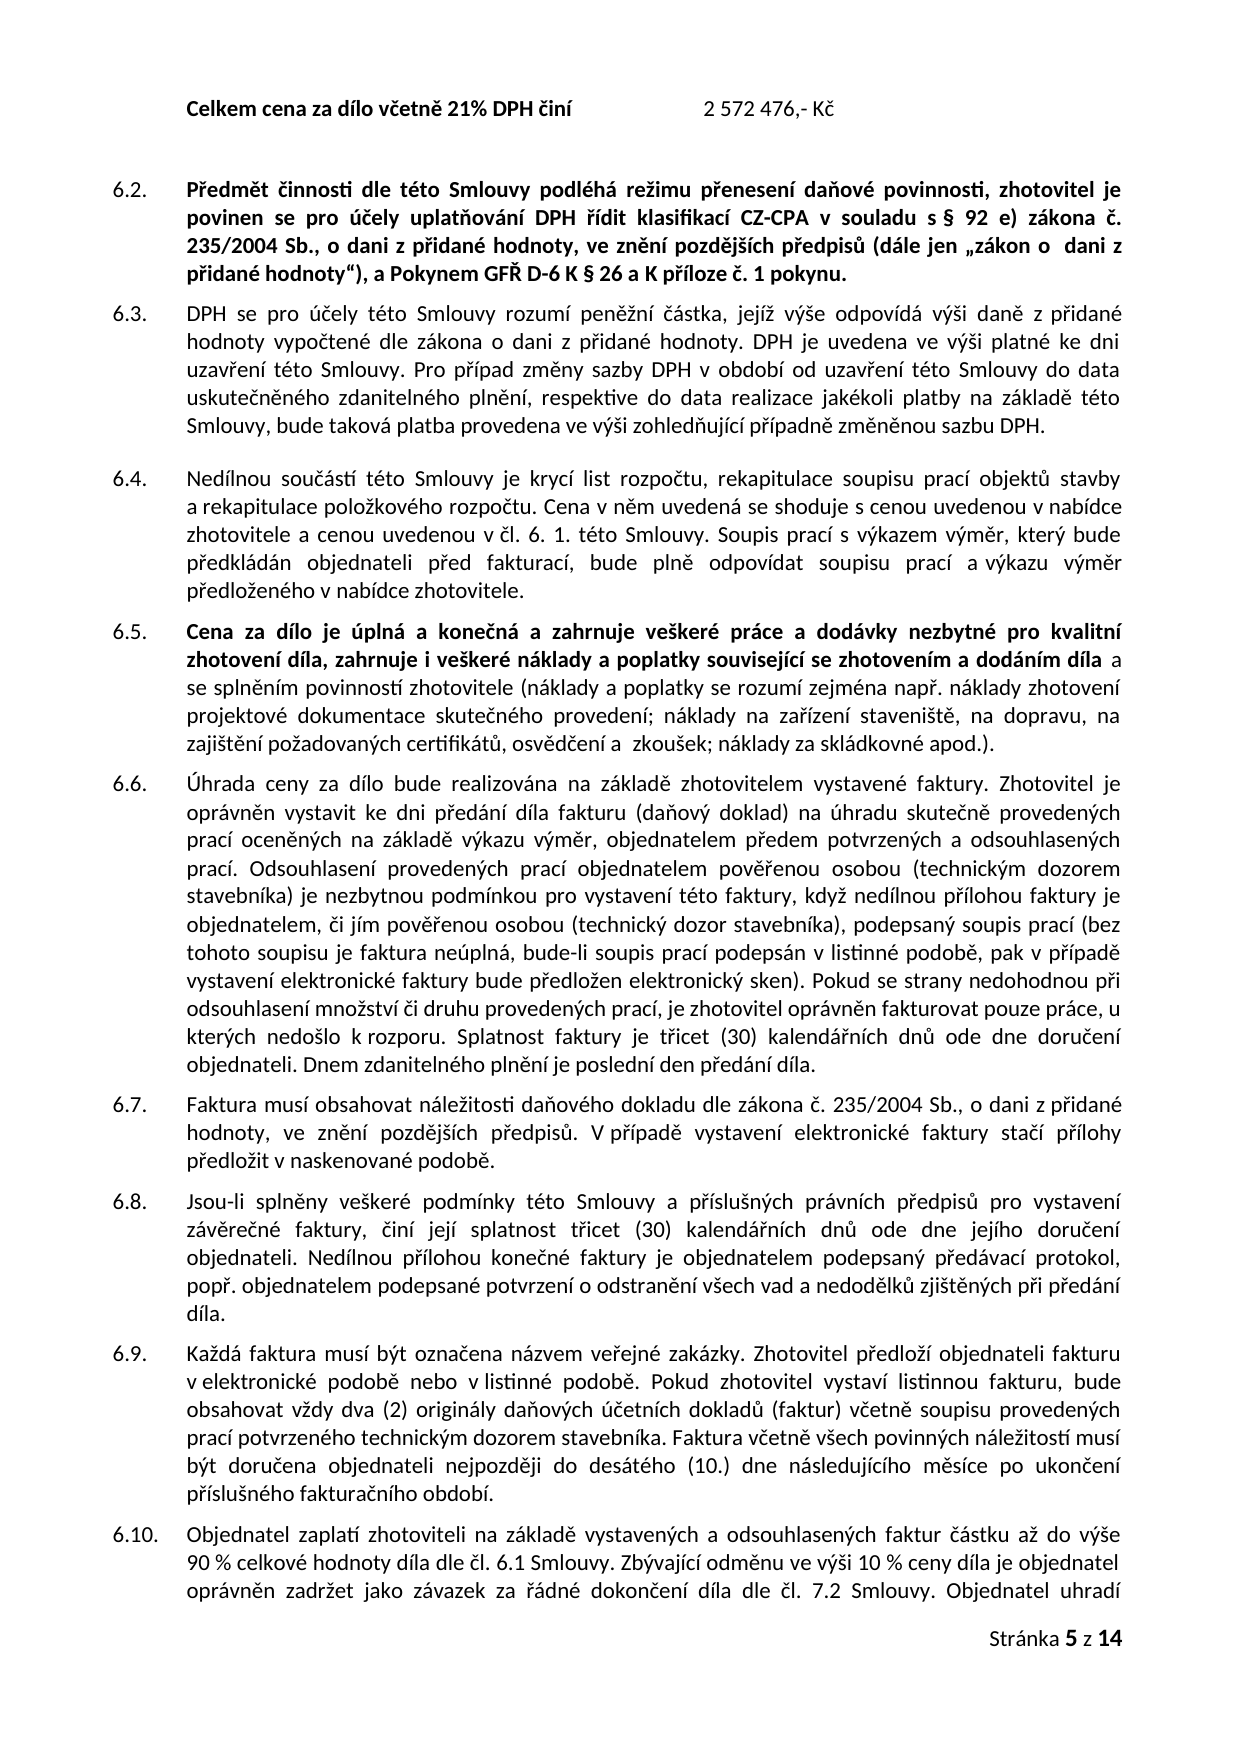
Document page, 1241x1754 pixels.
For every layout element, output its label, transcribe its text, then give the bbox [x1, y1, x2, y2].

list Předmět činnosti dle této Smlouvy podléhá režimu přenesení daňové povinnosti, zhotovitel je povinen se pro účely uplatňování DPH řídit klasifikací CZ-CPA v souladu s § 92 e) zákona č. 235/2004 Sb., o dani z přidané hodnoty, ve znění pozdějších předpisů (dále jen „zákon o dani z přidané hodnoty“), a Pokynem GFŘ D-6 K § 26 a K příloze č. 1 pokynu. [112, 175, 1122, 287]
list Jsou-li splněny veškeré podmínky této Smlouvy a příslušných právních předpisů pro vystavení závěrečné faktury, činí její splatnost třicet (30) kalendářních dnů ode dne jejího doručení objednateli. Nedílnou přílohou konečné faktury je objednatelem podepsaný předávací protokol, popř. objednatelem podepsané potvrzení o odstranění všech vad a nedodělků zjištěných při předání díla. [112, 1187, 1122, 1327]
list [112, 1520, 1122, 1604]
list Každá faktura musí být označena názvem veřejné zakázky. Zhotovitel předloží objednateli fakturu v elektronické podobě nebo v listinné podobě. Pokud zhotovitel vystaví listinnou fakturu, bude obsahovat vždy dva (2) originály daňových účetních dokladů (faktur) včetně soupisu provedených prací potvrzeného technickým dozorem stavebníka. Faktura včetně všech povinných náležitostí musí být doručena objednateli nejpozději do desátého (10.) dne následujícího měsíce po ukončení příslušného fakturačního období. [112, 1339, 1122, 1508]
list Faktura musí obsahovat náležitosti daňového dokladu dle zákona č. 235/2004 Sb., o dani z přidané hodnoty, ve znění pozdějších předpisů. V případě vystavení elektronické faktury stačí přílohy předložit v naskenované podobě. [112, 1090, 1122, 1174]
text Celkem cena za dílo včetně 21% DPH činí 2 572 476,- Kč [186, 94, 1122, 122]
list DPH se pro účely této Smlouvy rozumí peněžní částka, jejíž výše odpovídá výši daně z přidané hodnoty vypočtené dle zákona o dani z přidané hodnoty. DPH je uvedena ve výši platné ke dni uzavření této Smlouvy. Pro případ změny sazby DPH v období od uzavření této Smlouvy do data uskutečněného zdanitelného plnění, respektive do data realizace jakékoli platby na základě této Smlouvy, bude taková platba provedena ve výši zohledňující případně změněnou sazbu DPH. [112, 299, 1122, 439]
list Cena za dílo je úplná a konečná a zahrnuje veškeré práce a dodávky nezbytné pro kvalitní zhotovení díla, zahrnuje i veškeré náklady a poplatky související se zhotovením a dodáním díla a se splněním povinností zhotovitele (náklady a poplatky se rozumí zejména např. náklady zhotovení projektové dokumentace skutečného provedení; náklady na zařízení staveniště, na dopravu, na zajištění požadovaných certifikátů, osvědčení a zkoušek; náklady za skládkovné apod.). [112, 617, 1122, 757]
list Nedílnou součástí této Smlouvy je krycí list rozpočtu, rekapitulace soupisu prací objektů stavby a rekapitulace položkového rozpočtu. Cena v něm uvedená se shoduje s cenou uvedenou v nabídce zhotovitele a cenou uvedenou v čl. 6. 1. této Smlouvy. Soupis prací s výkazem výměr, který bude předkládán objednateli před fakturací, bude plně odpovídat soupisu prací a výkazu výměr předloženého v nabídce zhotovitele. [112, 464, 1122, 604]
list Úhrada ceny za dílo bude realizována na základě zhotovitelem vystavené faktury. Zhotovitel je oprávněn vystavit ke dni předání díla fakturu (daňový doklad) na úhradu skutečně provedených prací oceněných na základě výkazu výměr, objednatelem předem potvrzených a odsouhlasených prací. Odsouhlasení provedených prací objednatelem pověřenou osobou (technickým dozorem stavebníka) je nezbytnou podmínkou pro vystavení této faktury, když nedílnou přílohou faktury je objednatelem, či jím pověřenou osobou (technický dozor stavebníka), podepsaný soupis prací (bez tohoto soupisu je faktura neúplná, bude-li soupis prací podepsán v listinné podobě, pak v případě vystavení elektronické faktury bude předložen elektronický sken). Pokud se strany nedohodnou při odsouhlasení množství či druhu provedených prací, je zhotovitel oprávněn fakturovat pouze práce, u kterých nedošlo k rozporu. Splatnost faktury je třicet (30) kalendářních dnů ode dne doručení objednateli. Dnem zdanitelného plnění je poslední den předání díla. [112, 769, 1122, 1078]
